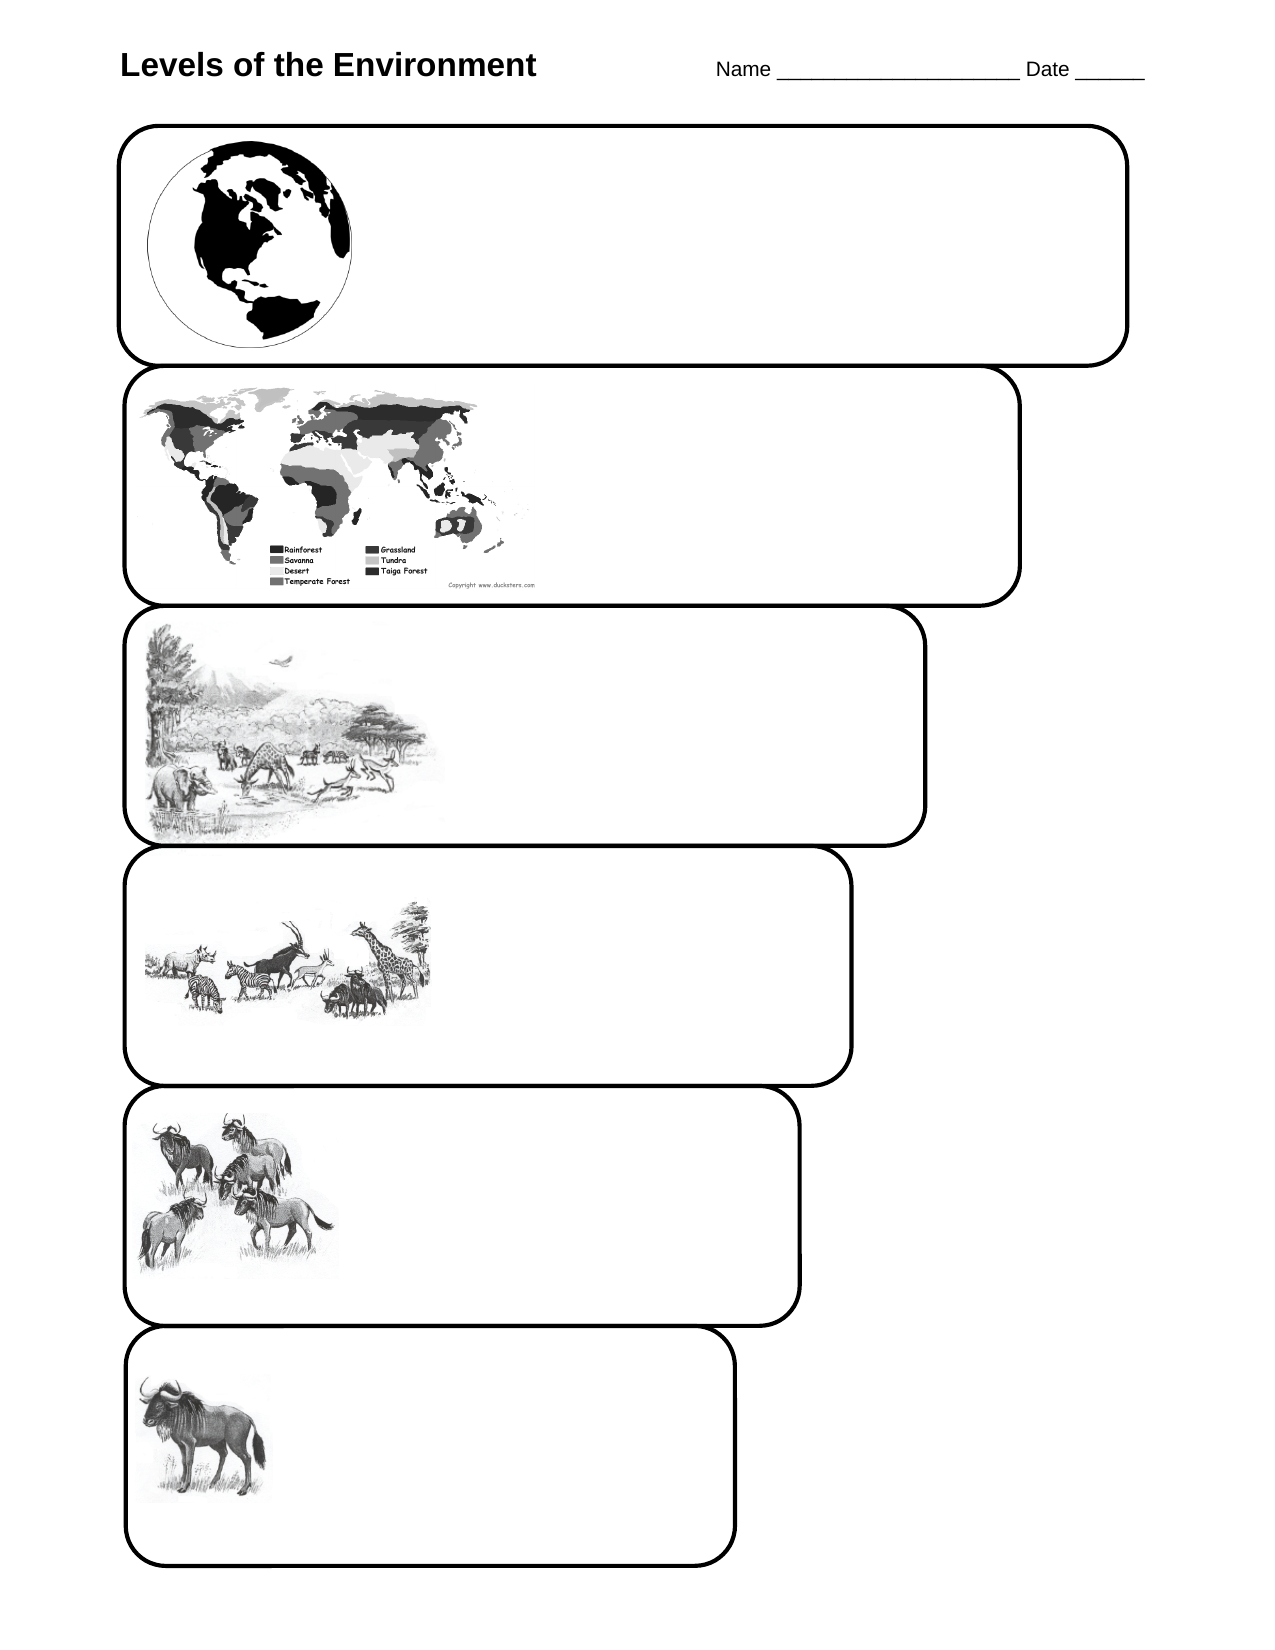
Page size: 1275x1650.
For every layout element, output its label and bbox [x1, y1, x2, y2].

picture [135, 888, 449, 1026]
picture [135, 1374, 273, 1503]
picture [127, 1113, 339, 1279]
picture [144, 849, 445, 856]
picture [118, 1113, 124, 1279]
picture [147, 141, 352, 348]
picture [144, 621, 445, 843]
